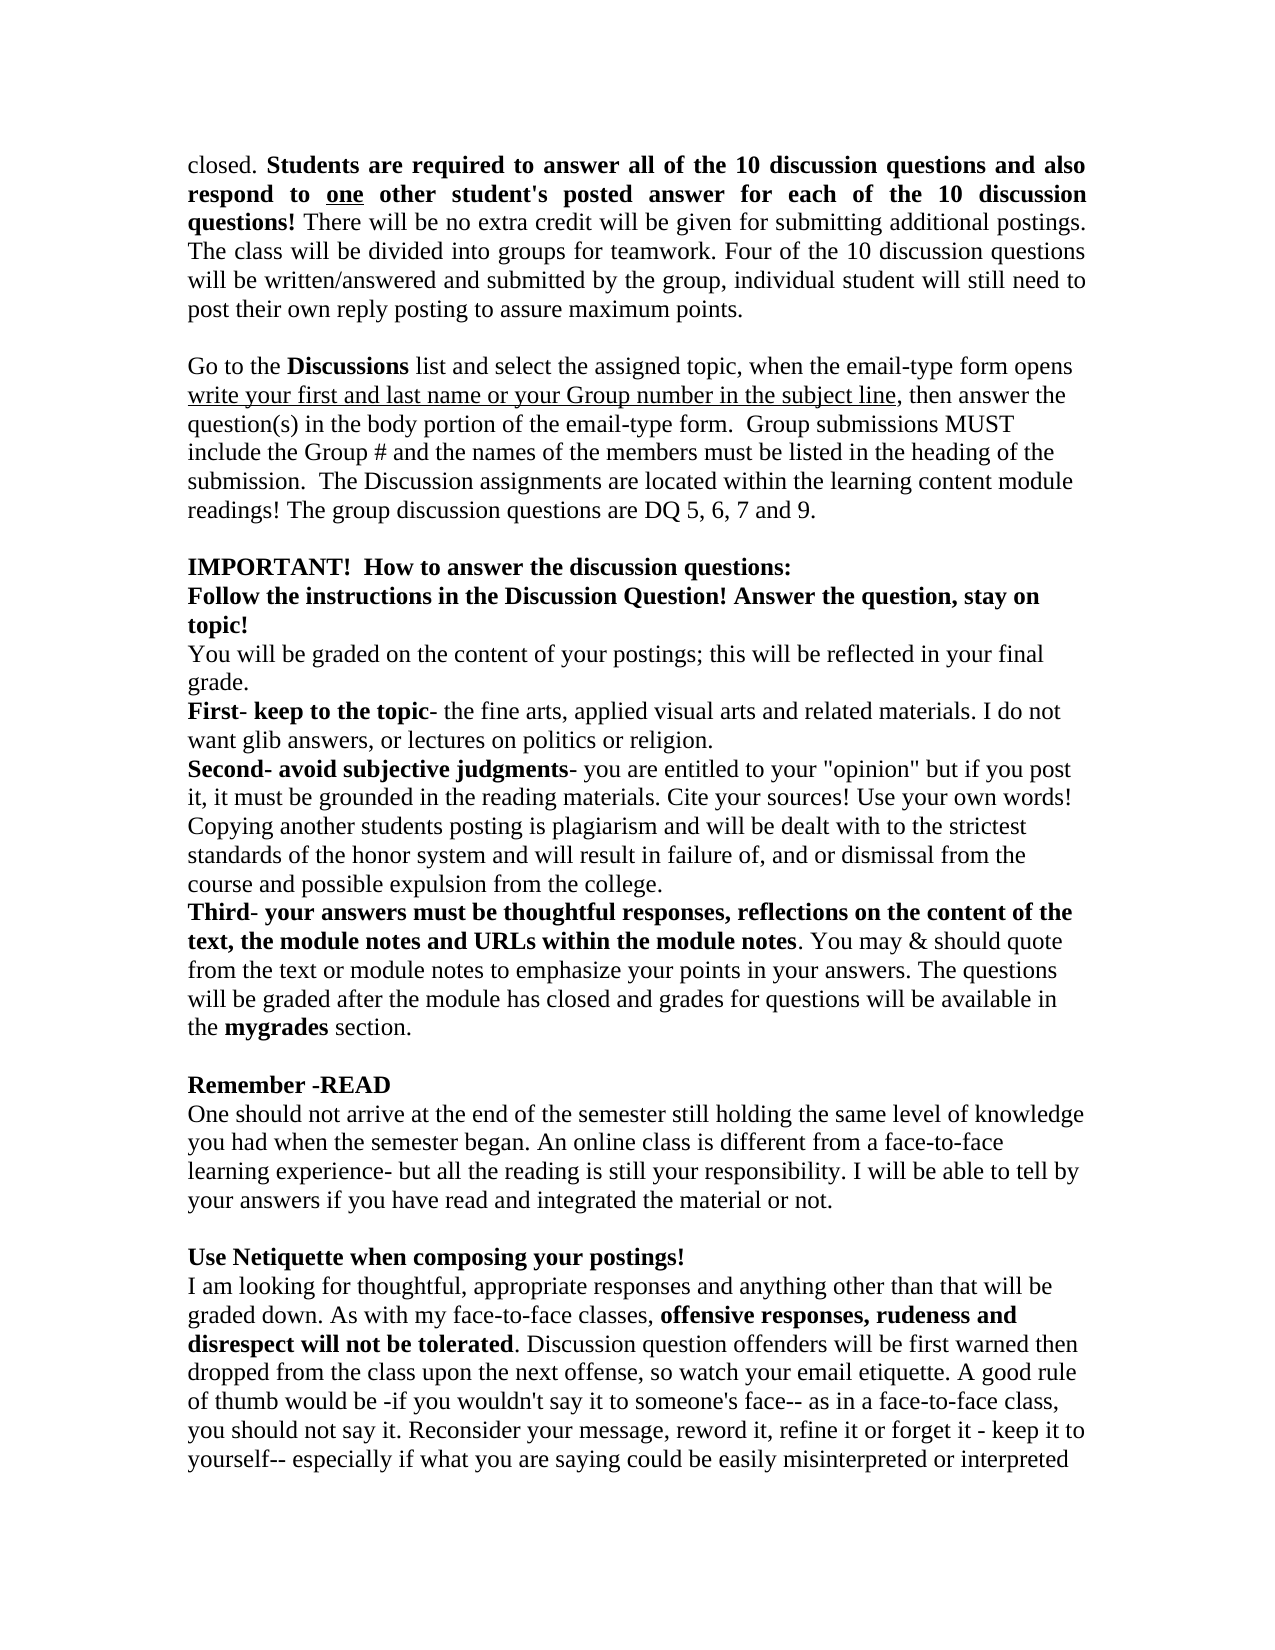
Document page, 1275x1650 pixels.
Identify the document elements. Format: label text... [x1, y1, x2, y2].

text IMPORTANT! How to answer the discussion questions: [187, 552, 1087, 581]
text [187, 150, 1087, 322]
text One should not arrive at the end of the semester still holding the same level of knowledge you had when the semester began. An online class is different from a face-to-face learning experience- but all the reading is still your responsibility. I will be able to tell by your answers if you have read and integrated the material or not. [187, 1099, 1087, 1214]
text Follow the instructions in the Discussion Question! Answer the question, stay on topic! [187, 581, 1087, 639]
text Second- avoid subjective judgments- you are entitled to your "opinion" but if you post it, it must be grounded in the reading materials. Cite your sources! Use your own words! Copying another students posting is plagiarism and will be dealt with to the strictest standards of the honor system and will result in failure of, and or dismissal from the course and possible expulsion from the college. [187, 754, 1087, 897]
text Go to the Discussions list and select the assigned topic, when the email-type form opens write your first and last name or your Group number in the subject line, then answer the question(s) in the body portion of the email-type form. Group submissions MUST include the Group # and the names of the members must be listed in the heading of the submission. The Discussion assignments are located within the learning content module readings! The group discussion questions are DQ 5, 6, 7 and 9. [187, 351, 1087, 524]
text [187, 1271, 1087, 1472]
text Remember -READ [187, 1070, 1087, 1099]
text First- keep to the topic- the fine arts, applied visual arts and related materials. I do not want glib answers, or lectures on politics or religion. [187, 696, 1087, 754]
text You will be graded on the content of your postings; this will be reflected in your final grade. [187, 639, 1087, 696]
text Use Netiquette when composing your postings! [187, 1242, 1087, 1271]
text Third- your answers must be thoughtful responses, reflections on the content of the text, the module notes and URLs within the module notes. You may & should quote from the text or module notes to emphasize your points in your answers. The questions will be graded after the module has closed and grades for questions will be available in the mygrades section. [187, 897, 1087, 1041]
